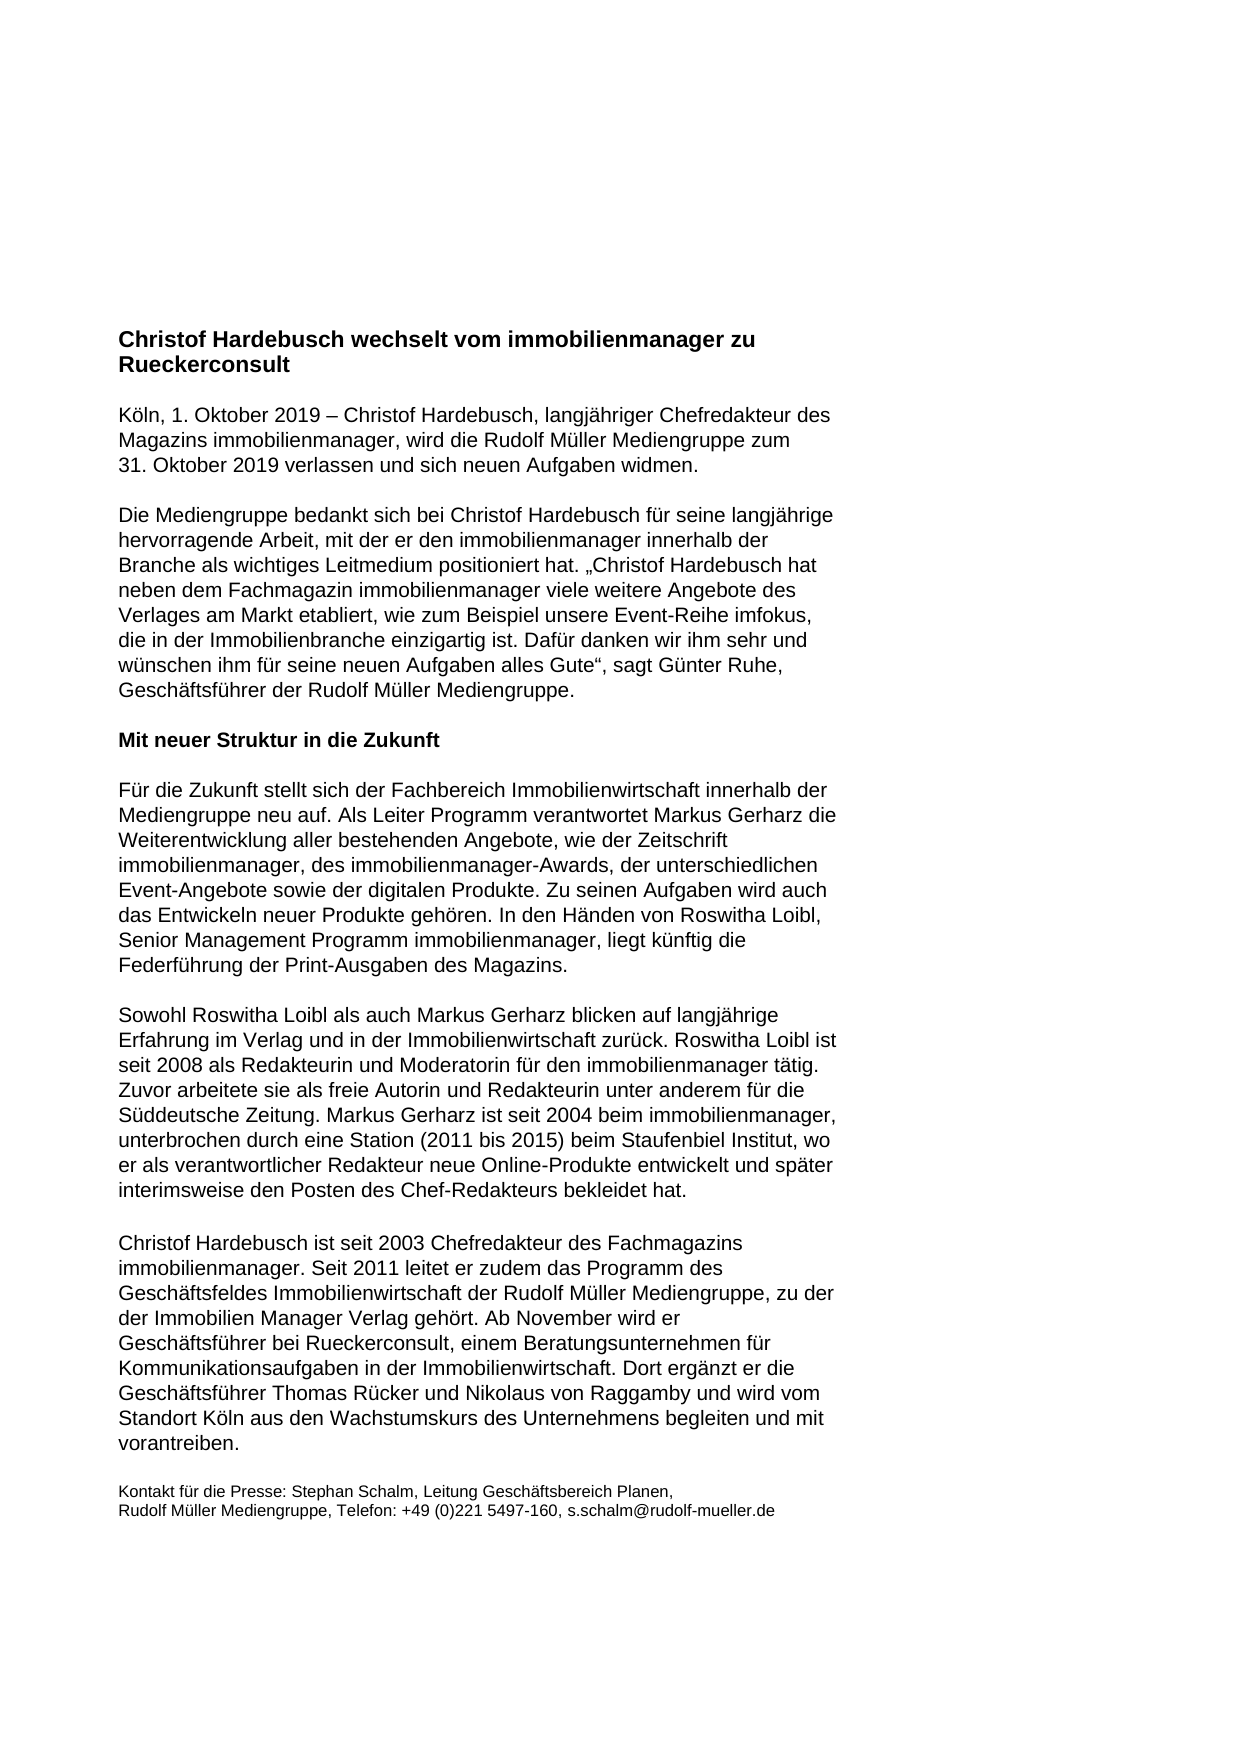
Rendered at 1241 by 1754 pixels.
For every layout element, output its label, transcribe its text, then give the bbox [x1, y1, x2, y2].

text Geschäftsfeldes Immobilienwirtschaft der Rudolf Müller Mediengruppe, zu der der Immobilien Manager Verlag gehört. Ab November wird er [118, 1281, 841, 1331]
text Sowohl Roswitha Loibl als auch Markus Gerharz blicken auf langjährige Erfahrung im Verlag und in der Immobilienwirtschaft zurück. Roswitha Loibl ist seit 2008 als Redakteurin und Moderatorin für den immobilienmanager tätig. Zuvor arbeitete sie als freie Autorin und Redakteurin unter anderem für die Süddeutsche Zeitung. Markus Gerharz ist seit 2004 beim immobilienmanager, unterbrochen durch eine Station (2011 bis 2015) beim Staufenbiel Institut, wo er als verantwortlicher Redakteur neue Online-Produkte entwickelt und später interimsweise den Posten des Chef-Redakteurs bekleidet hat. [118, 1002, 841, 1202]
text Christof Hardebusch ist seit 2003 Chefredakteur des Fachmagazins immobilienmanager. Seit 2011 leitet er zudem das Programm des [118, 1231, 841, 1281]
text Kontakt für die Presse: Stephan Schalm, Leitung Geschäftsbereich Planen, [118, 1456, 842, 1501]
text Rudolf Müller Mediengruppe, Telefon: +49 (0)221 5497-160, s.schalm@rudolf-mueller.de [118, 1501, 842, 1520]
text Köln, 1. Oktober 2019 – Christof Hardebusch, langjähriger Chefredakteur des Magazins immobilienmanager, wird die Rudolf Müller Mediengruppe zum 31. Oktober 2019 verlassen und sich neuen Aufgaben widmen. [118, 402, 841, 477]
text Geschäftsführer bei Rueckerconsult, einem Beratungsunternehmen für Kommunikationsaufgaben in der Immobilienwirtschaft. Dort ergänzt er die Geschäftsführer Thomas Rücker und Nikolaus von Raggamby und wird vom Standort Köln aus den Wachstumskurs des Unternehmens begleiten und mit vorantreiben. [118, 1331, 841, 1456]
text Mit neuer Struktur in die Zukunft [118, 727, 841, 777]
text Für die Zukunft stellt sich der Fachbereich Immobilienwirtschaft innerhalb der Mediengruppe neu auf. Als Leiter Programm verantwortet Markus Gerharz die Weiterentwicklung aller bestehenden Angebote, wie der Zeitschrift immobilienmanager, des immobilienmanager-Awards, der unterschiedlichen Event-Angebote sowie der digitalen Produkte. Zu seinen Aufgaben wird auch das Entwickeln neuer Produkte gehören. In den Händen von Roswitha Loibl, Senior Management Programm immobilienmanager, liegt künftig die Federführung der Print-Ausgaben des Magazins. [118, 777, 841, 977]
text Die Mediengruppe bedankt sich bei Christof Hardebusch für seine langjährige hervorragende Arbeit, mit der er den immobilienmanager innerhalb der Branche als wichtiges Leitmedium positioniert hat. „Christof Hardebusch hat neben dem Fachmagazin immobilienmanager viele weitere Angebote des Verlages am Markt etabliert, wie zum Beispiel unsere Event-Reihe imfokus, die in der Immobilienbranche einzigartig ist. Dafür danken wir ihm sehr und wünschen ihm für seine neuen Aufgaben alles Gute“, sagt Günter Ruhe, Geschäftsführer der Rudolf Müller Mediengruppe. [118, 502, 841, 702]
text Christof Hardebusch wechselt vom immobilienmanager zu Rueckerconsult [118, 327, 841, 377]
